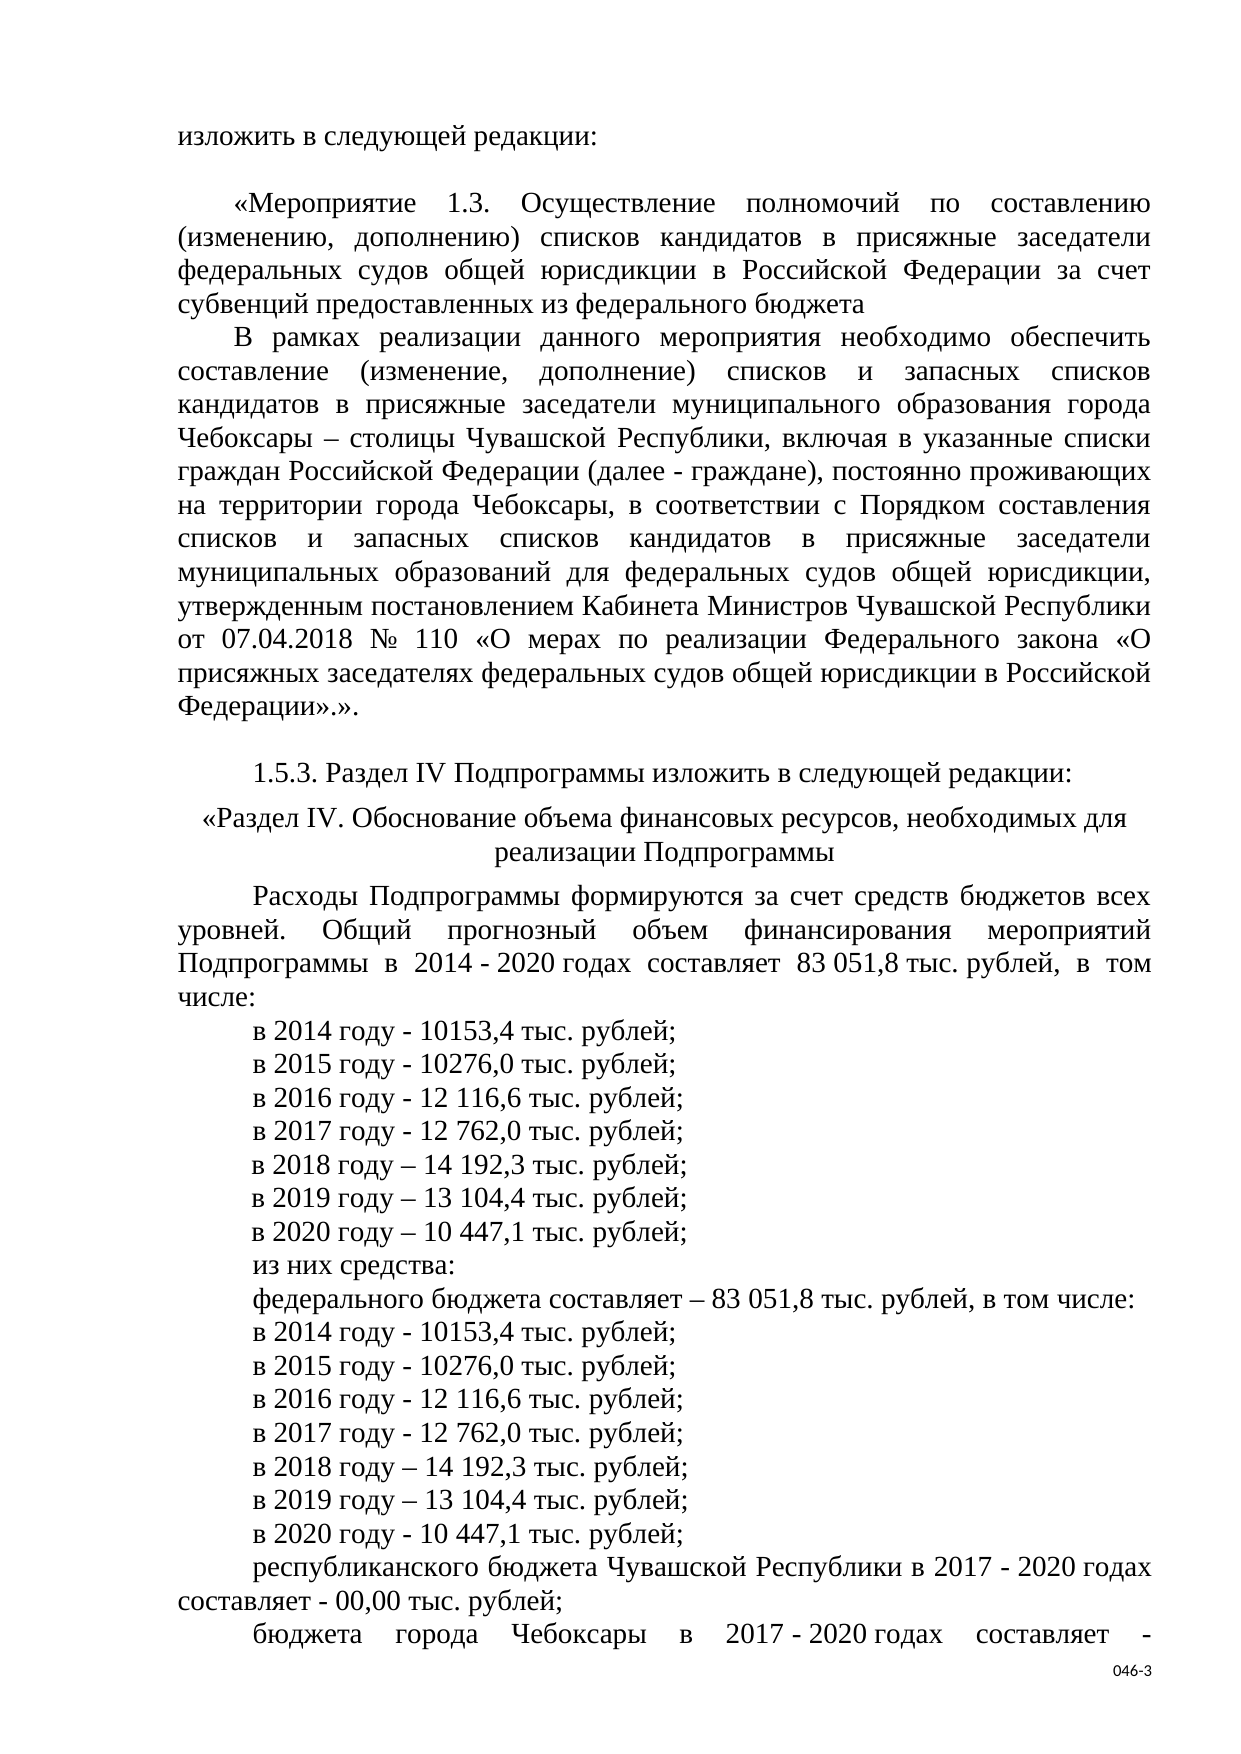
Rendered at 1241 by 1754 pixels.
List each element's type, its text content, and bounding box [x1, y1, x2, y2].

text «Раздел IV. Обоснование объема финансовых ресурсов, необходимых для реализации Подпрограммы [177, 800, 1152, 867]
text республиканского бюджета Чувашской Республики в 2017 - 2020 годах составляет - 00,00 тыс. рублей; [177, 1549, 1152, 1616]
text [177, 1616, 1152, 1650]
text в 2018 году – 14 192,3 тыс. рублей; [251, 1147, 1152, 1180]
text в 2015 году - 10276,0 тыс. рублей; [177, 1046, 1152, 1080]
text в 2015 году - 10276,0 тыс. рублей; [177, 1348, 1152, 1382]
text в 2017 году - 12 762,0 тыс. рублей; [177, 1113, 1152, 1147]
text в 2017 году - 12 762,0 тыс. рублей; [177, 1415, 1152, 1449]
text В рамках реализации данного мероприятия необходимо обеспечить составление (изменение, дополнение) списков и запасных списков кандидатов в присяжные заседатели муниципального образования города Чебоксары – столицы Чувашской Республики, включая в указанные списки граждан Российской Федерации (далее - граждане), постоянно проживающих на территории города Чебоксары, в соответствии с Порядком составления списков и запасных списков кандидатов в присяжные заседатели муниципальных образований для федеральных судов общей юрисдикции, утвержденным постановлением Кабинета Министров Чувашской Республики от 07.04.2018 № 110 «О мерах по реализации Федерального закона «О присяжных заседателях федеральных судов общей юрисдикции в Российской Федерации».». [177, 319, 1152, 722]
text в 2016 году - 12 116,6 тыс. рублей; [177, 1080, 1152, 1113]
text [177, 118, 1152, 152]
text «Мероприятие 1.3. Осуществление полномочий по составлению (изменению, дополнению) списков кандидатов в присяжные заседатели федеральных судов общей юрисдикции в Российской Федерации за счет субвенций предоставленных из федерального бюджета [177, 185, 1152, 319]
text в 2020 году - 10 447,1 тыс. рублей; [177, 1516, 1152, 1549]
text в 2014 году - 10153,4 тыс. рублей; [177, 1013, 1152, 1046]
text в 2018 году – 14 192,3 тыс. рублей; [177, 1449, 1152, 1482]
text Расходы Подпрограммы формируются за счет средств бюджетов всех уровней. Общий прогнозный объем финансирования мероприятий Подпрограммы в 2014 - 2020 годах составляет 83 051,8 тыс. рублей, в том числе: [177, 878, 1152, 1013]
text федерального бюджета составляет – 83 051,8 тыс. рублей, в том числе: [177, 1281, 1152, 1314]
text в 2019 году – 13 104,4 тыс. рублей; [177, 1482, 1152, 1516]
text в 2016 году - 12 116,6 тыс. рублей; [177, 1382, 1152, 1415]
text из них средства: [177, 1247, 1152, 1281]
text 1.5.3. Раздел IV Подпрограммы изложить в следующей редакции: [177, 755, 1152, 789]
text в 2014 году - 10153,4 тыс. рублей; [177, 1314, 1152, 1348]
text в 2020 году – 10 447,1 тыс. рублей; [251, 1214, 1152, 1247]
text в 2019 году – 13 104,4 тыс. рублей; [251, 1180, 1152, 1214]
